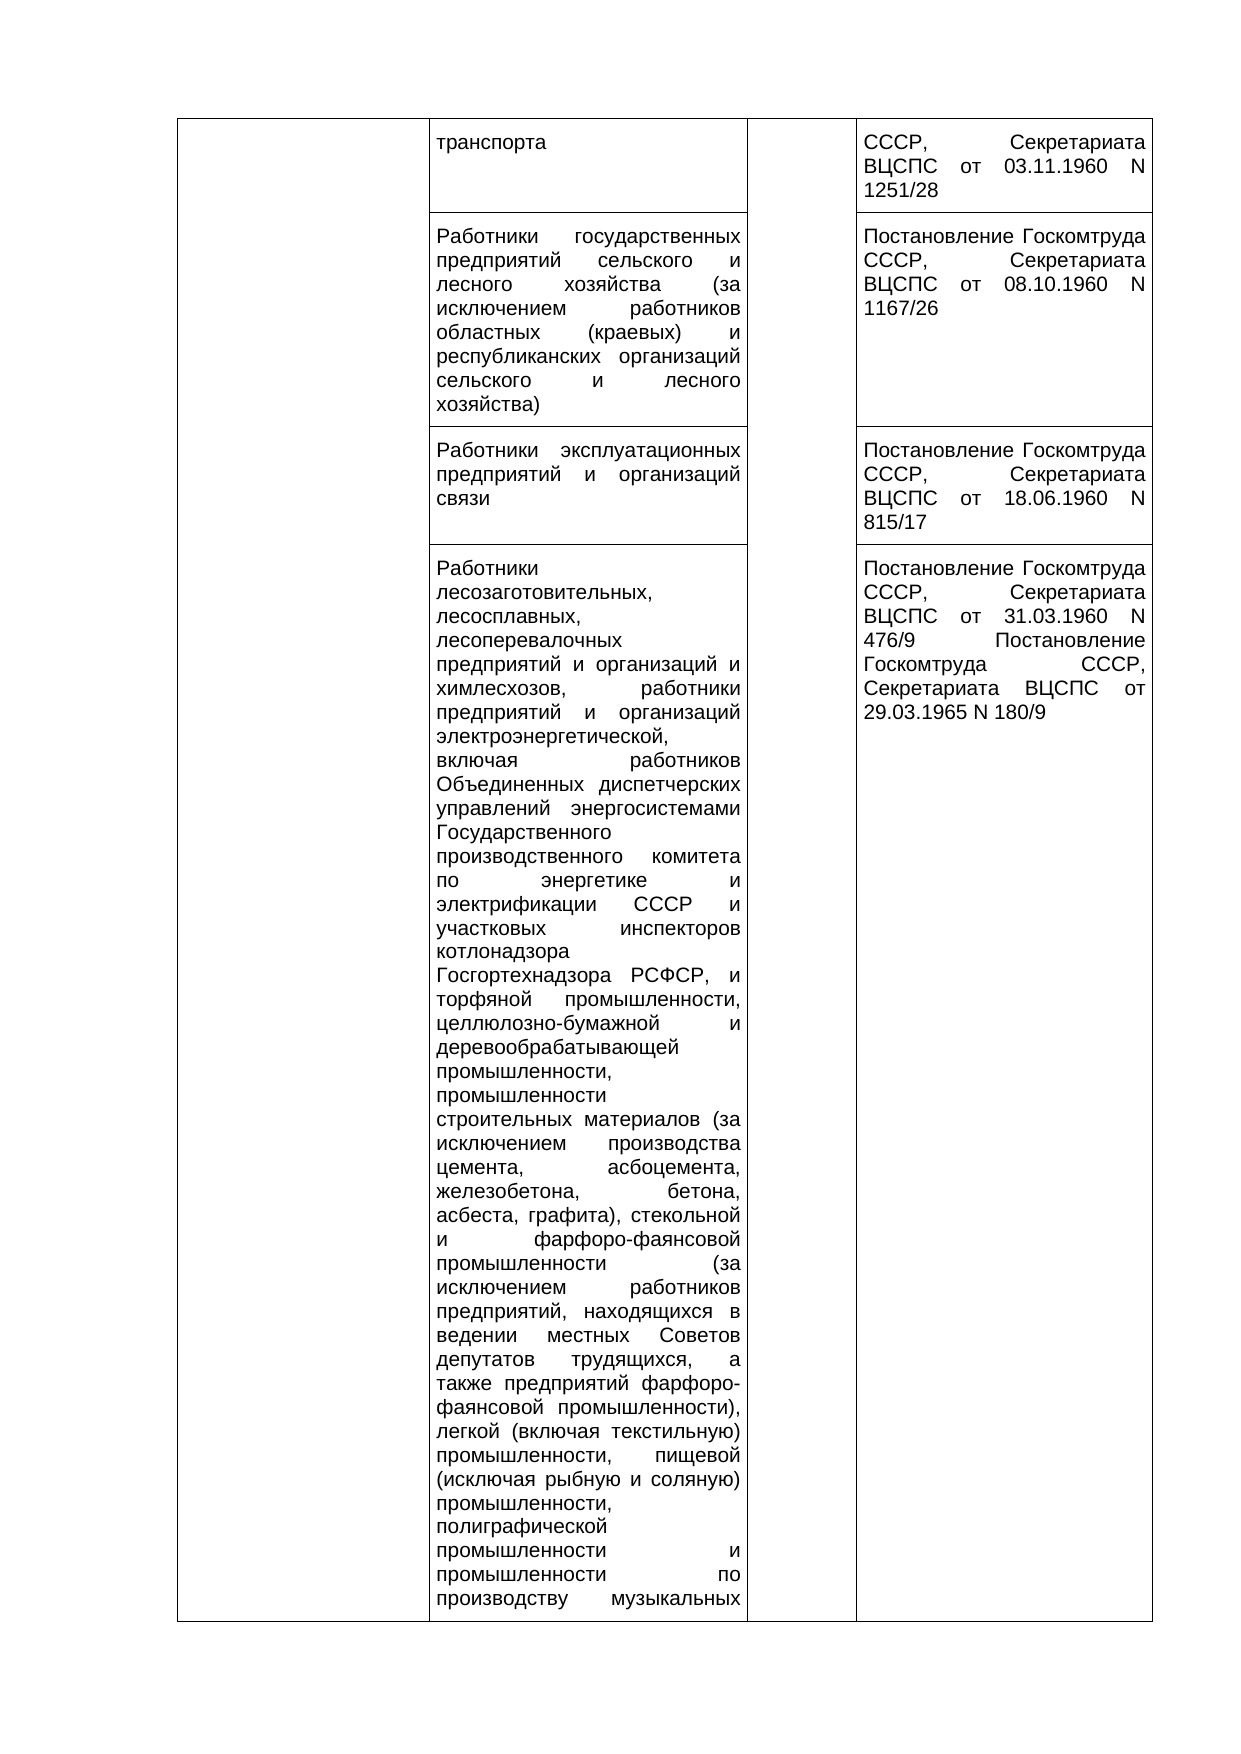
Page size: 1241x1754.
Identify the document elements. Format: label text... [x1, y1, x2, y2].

table_cell Работники эксплуатационных предприятий и организаций связи [430, 427, 747, 544]
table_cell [430, 119, 747, 212]
table_cell Постановление Госкомтруда СССР, Секретариата ВЦСПС от 08.10.1960 N 1167/26 [857, 213, 1152, 426]
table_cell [857, 119, 1152, 212]
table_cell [857, 545, 1152, 1621]
table_cell Работники государственных предприятий сельского и лесного хозяйства (за исключением работников областных (краевых) и республиканских организаций сельского и лесного хозяйства) [430, 213, 747, 426]
table_cell Постановление Госкомтруда СССР, Секретариата ВЦСПС от 18.06.1960 N 815/17 [857, 427, 1152, 544]
